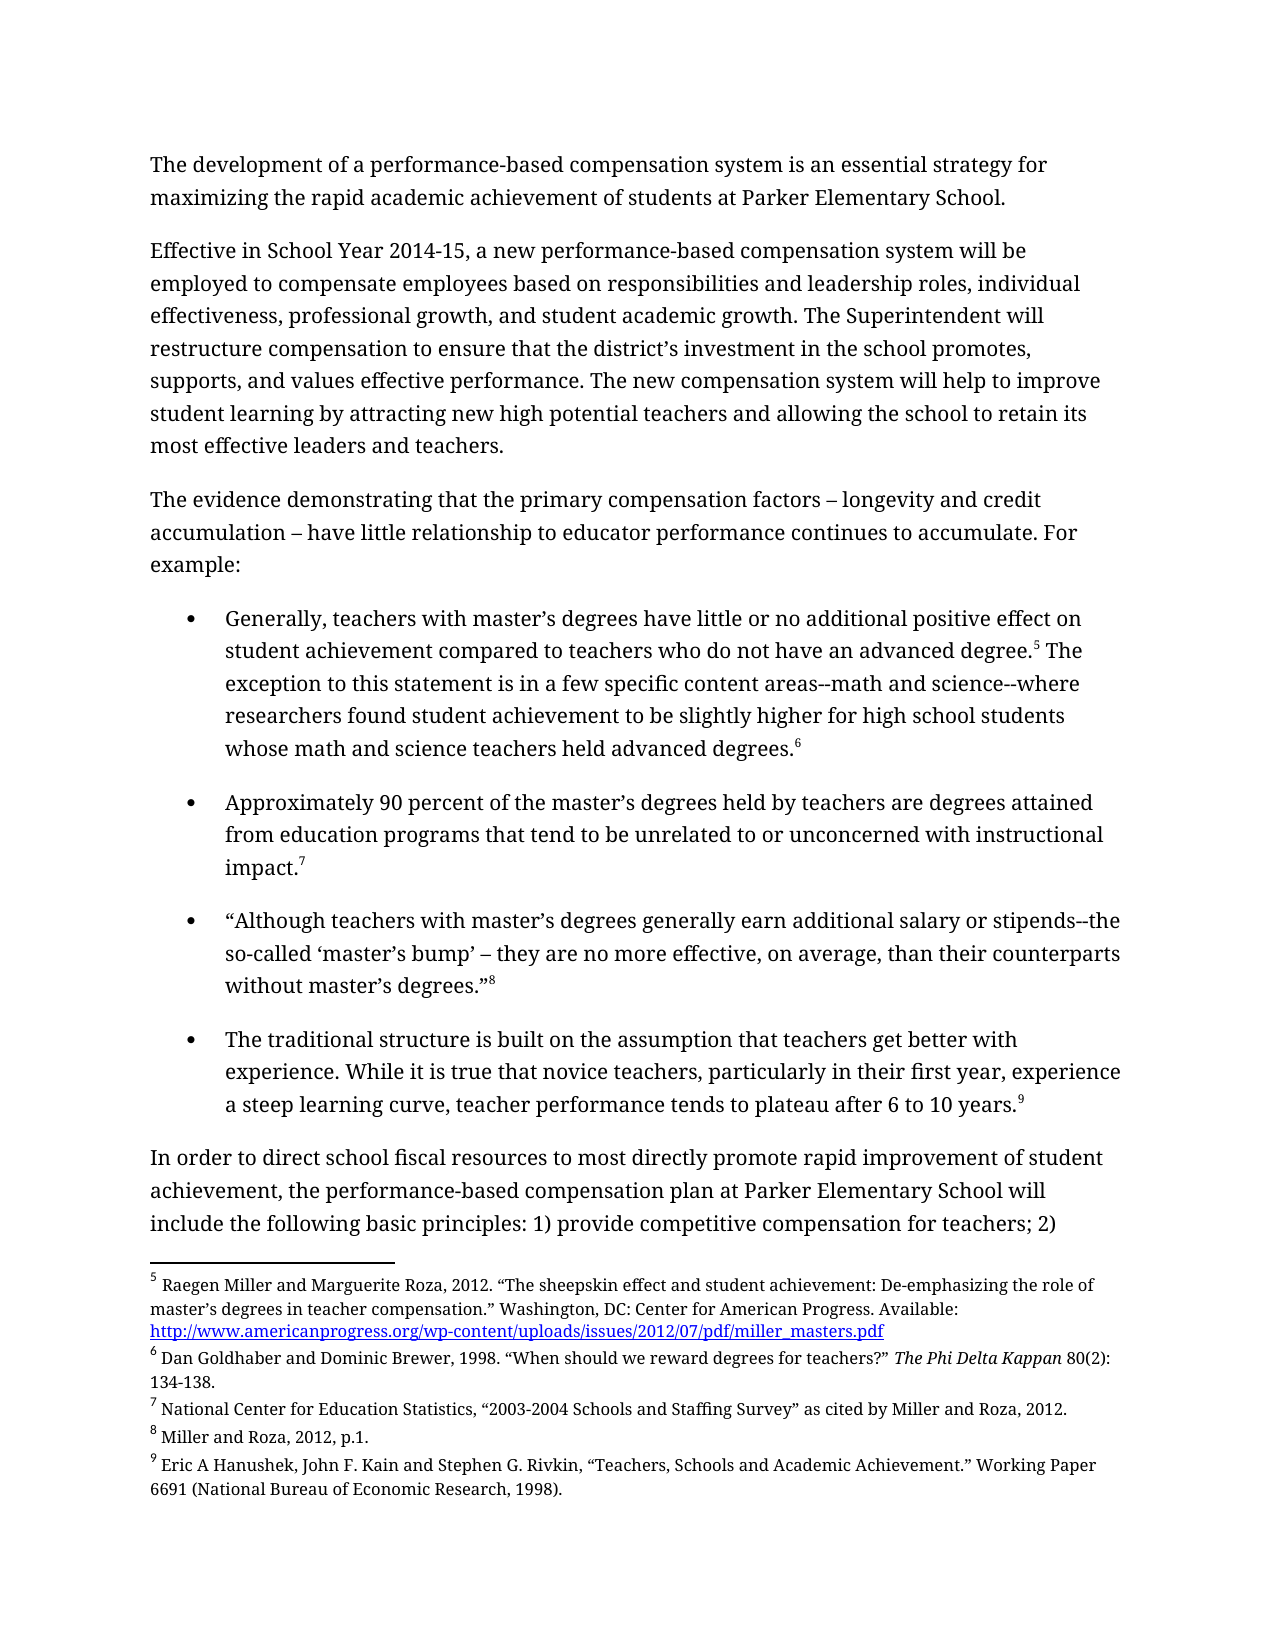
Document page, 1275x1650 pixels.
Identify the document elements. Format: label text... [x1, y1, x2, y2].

text The development of a performance-based compensation system is an essential strategy for maximizing the rapid academic achievement of students at Parker Elementary School. [150, 150, 1125, 211]
list Approximately 90 percent of the master’s degrees held by teachers are degrees attained from education programs that tend to be unrelated to or unconcerned with instructional impact. [187, 788, 1125, 881]
text Effective in School Year 2014-15, a new performance-based compensation system will be employed to compensate employees based on responsibilities and leadership roles, individual effectiveness, professional growth, and student academic growth. The Superintendent will restructure compensation to ensure that the district’s investment in the school promotes, supports, and values effective performance. The new compensation system will help to improve student learning by attracting new high potential teachers and allowing the school to retain its most effective leaders and teachers. [150, 236, 1125, 460]
list “Although teachers with master’s degrees generally earn additional salary or stipends--the so-called ‘master’s bump’ – they are no more effective, on average, than their counterparts without master’s degrees.” [187, 906, 1125, 1000]
list The traditional structure is built on the assumption that teachers get better with experience. While it is true that novice teachers, particularly in their first year, experience a steep learning curve, teacher performance tends to plateau after 6 to 10 years. [187, 1025, 1125, 1118]
list Generally, teachers with master’s degrees have little or no additional positive effect on student achievement compared to teachers who do not have an advanced degree. The exception to this statement is in a few specific content areas--math and science--where researchers found student achievement to be slightly higher for high school students whose math and science teachers held advanced degrees. [187, 604, 1125, 763]
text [150, 1143, 1125, 1237]
text The evidence demonstrating that the primary compensation factors – longevity and credit accumulation – have little relationship to educator performance continues to accumulate. For example: [150, 485, 1125, 579]
